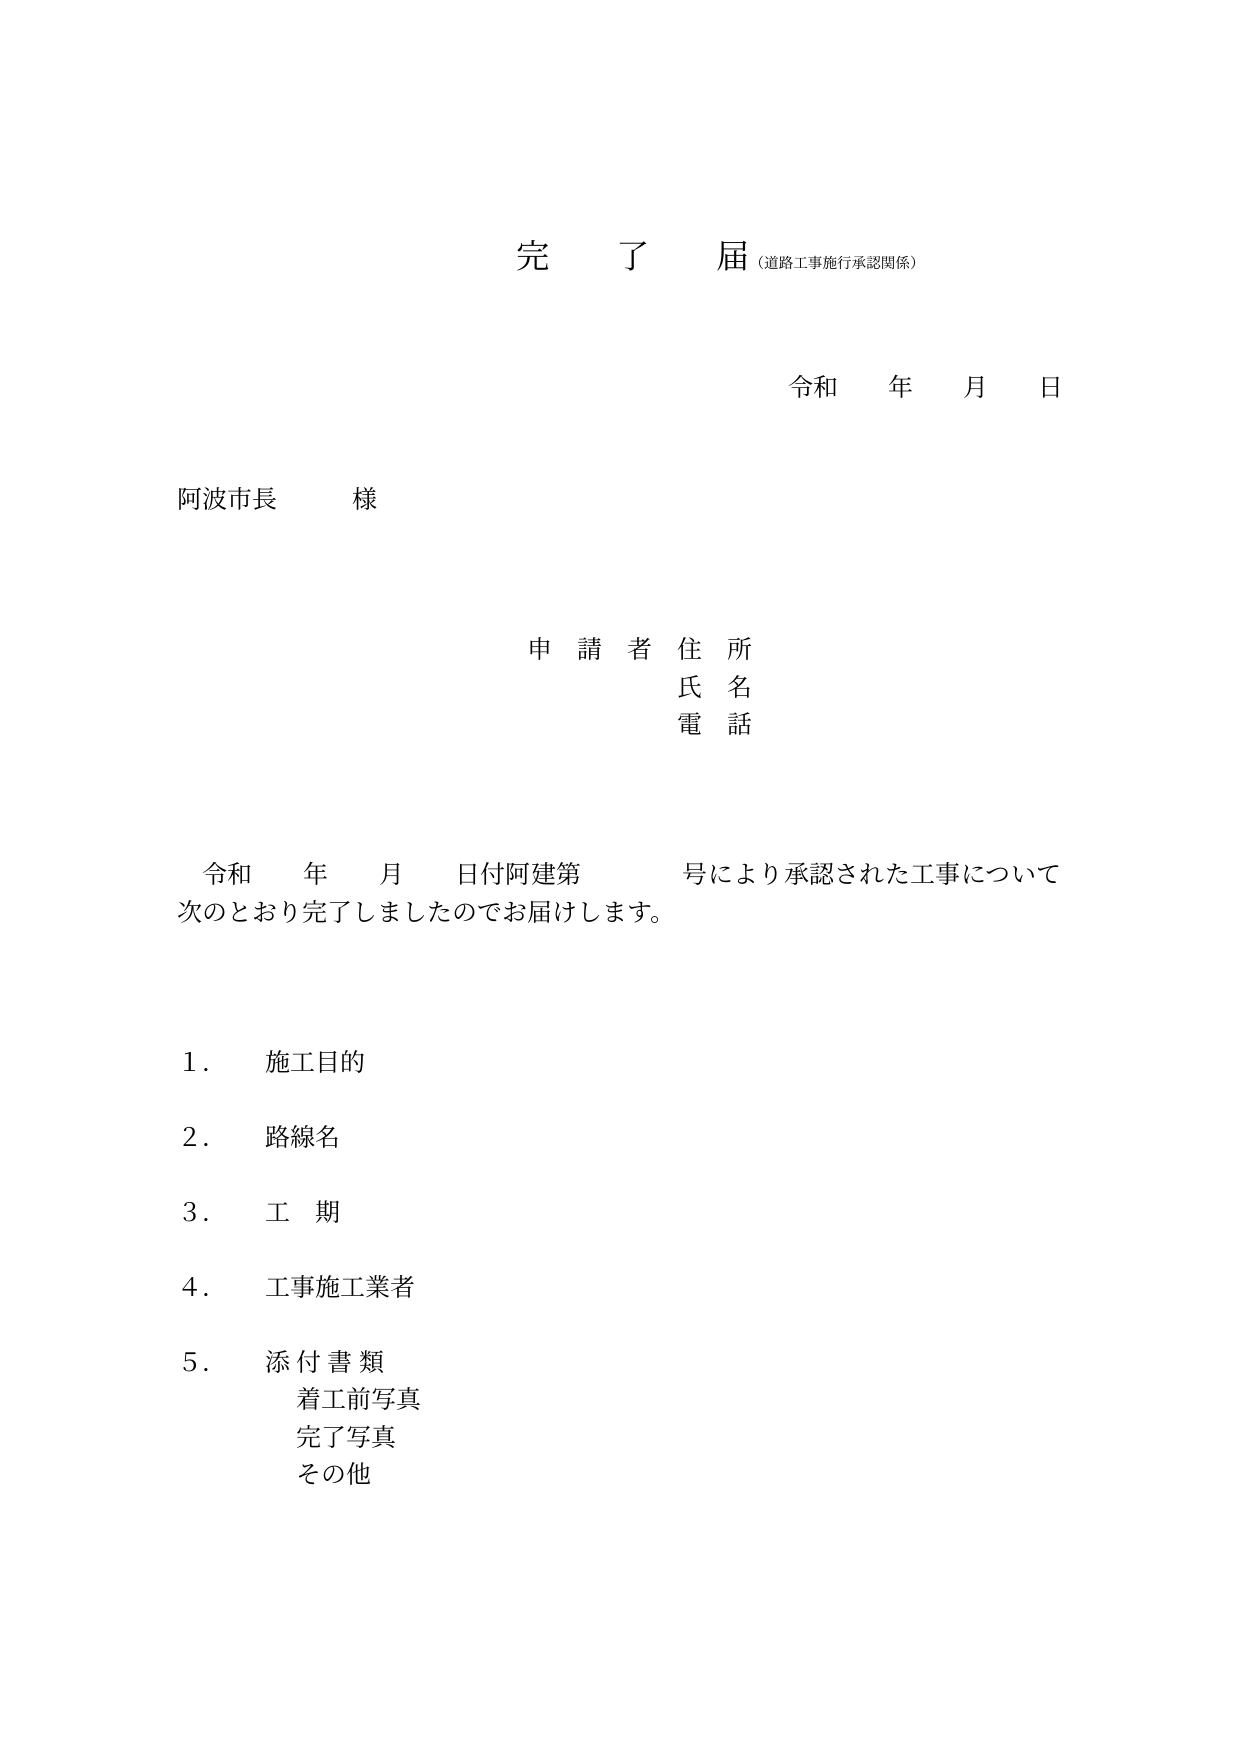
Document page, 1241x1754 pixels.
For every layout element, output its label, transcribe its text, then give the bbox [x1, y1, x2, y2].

text 氏 名 [177, 667, 1063, 704]
list その他 [221, 1454, 1063, 1492]
text 完 了 届（道路工事施行承認関係） [177, 217, 1063, 292]
text 令和 年 月 日 [177, 367, 1063, 404]
text 阿波市長 様 [177, 479, 1063, 517]
list 施工目的 [177, 1042, 1063, 1079]
list 添 付 書 類 [177, 1342, 1063, 1379]
list 工事施工業者 [177, 1267, 1063, 1304]
list 完了写真 [221, 1417, 1063, 1454]
list 着工前写真 [221, 1379, 1063, 1417]
list 路線名 [177, 1117, 1063, 1154]
text 令和 年 月 日付阿建第 号により承認された工事について次のとおり完了しましたのでお届けします。 [177, 854, 1063, 929]
text 電 話 [177, 704, 1063, 742]
list 工 期 [177, 1192, 1063, 1229]
text 申 請 者 住 所 [177, 629, 1063, 667]
